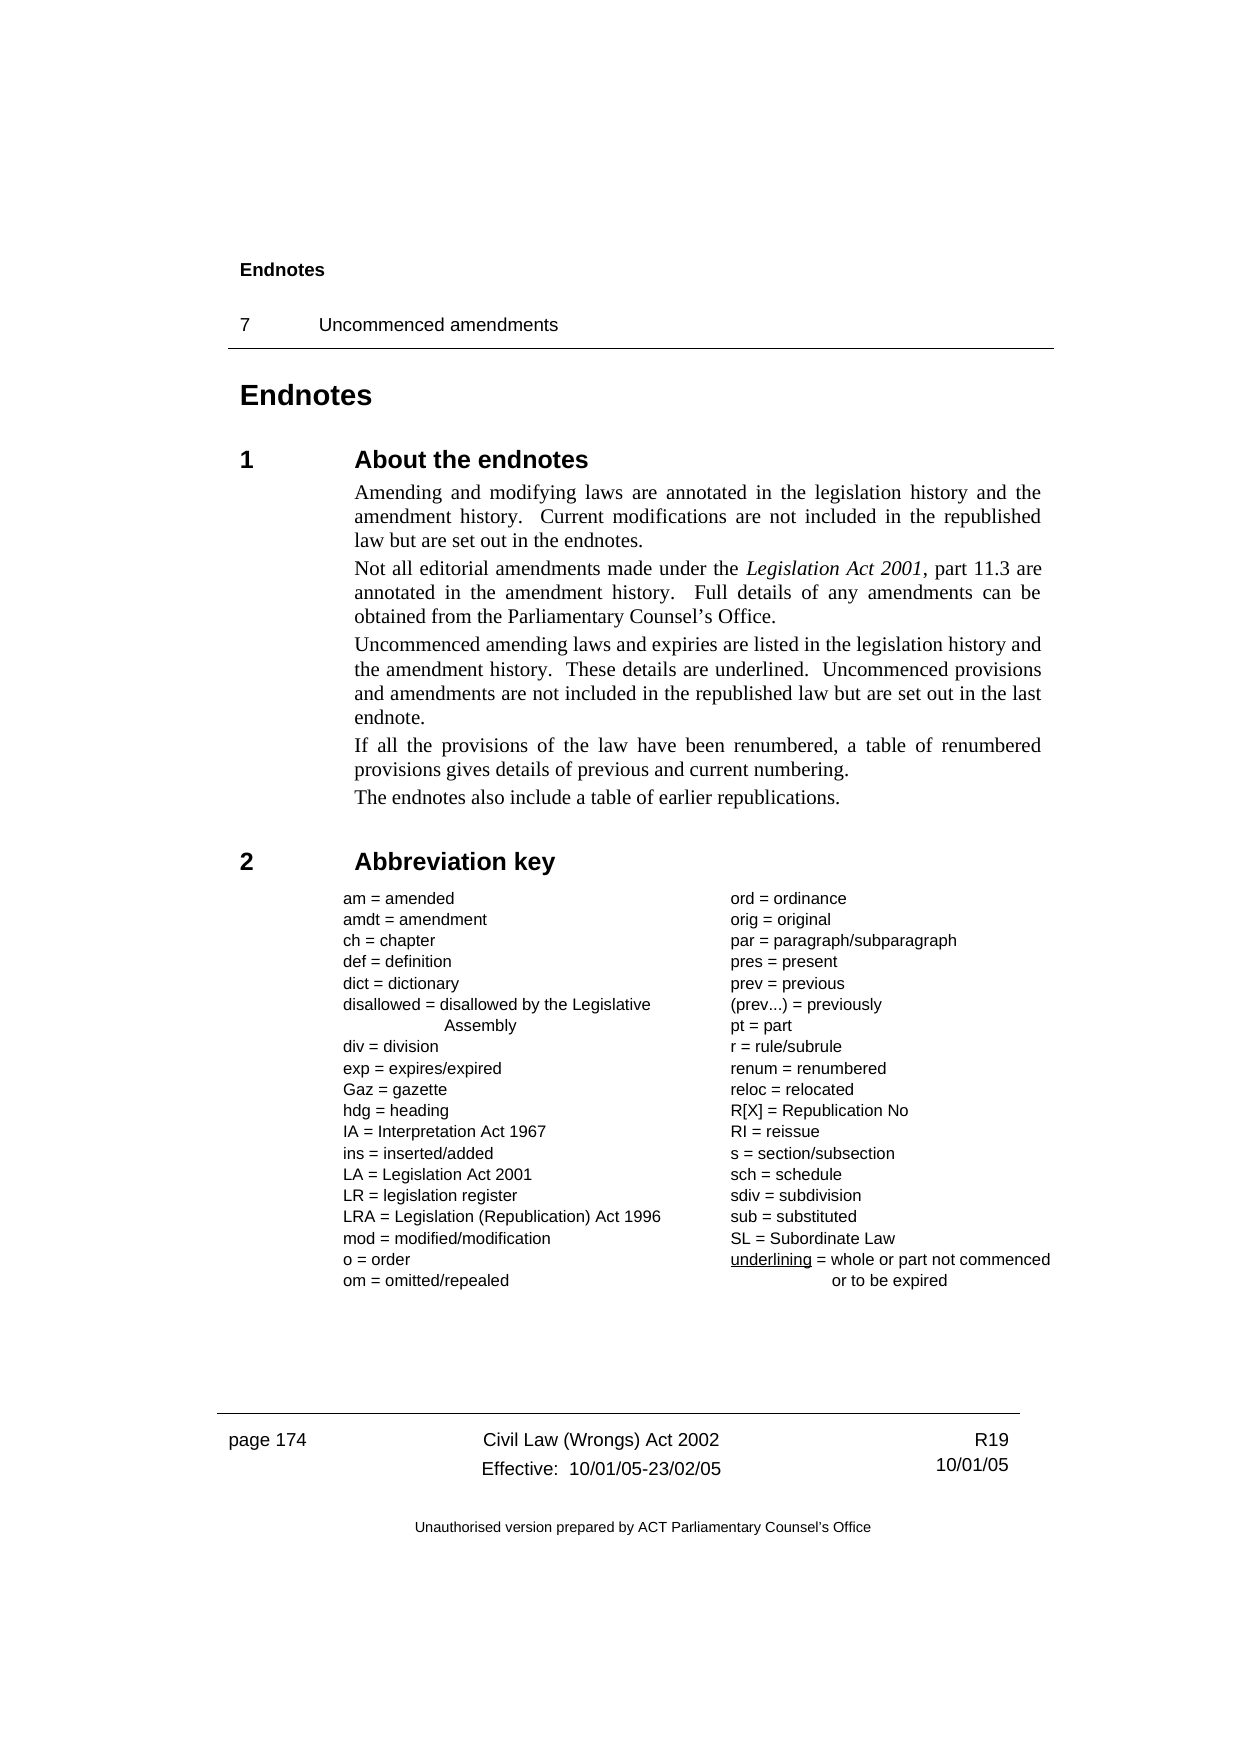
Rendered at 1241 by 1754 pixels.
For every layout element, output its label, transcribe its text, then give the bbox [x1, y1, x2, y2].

text 2 Abbreviation key [239, 847, 1042, 875]
text Uncommenced amending laws and expiries are listed in the legislation history and the amendment history. These details are underlined. Uncommenced provisions and amendments are not included in the republished law but are set out in the last endnote. [354, 632, 1042, 729]
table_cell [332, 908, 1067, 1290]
text The endnotes also include a table of earlier republications. [354, 785, 1042, 809]
text 1 About the endnotes [239, 445, 1042, 473]
text Endnotes [239, 378, 1042, 411]
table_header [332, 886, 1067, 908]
text Amending and modifying laws are annotated in the legislation history and the amendment history. Current modifications are not included in the republished law but are set out in the endnotes. [354, 480, 1042, 552]
text Not all editorial amendments made under the Legislation Act 2001, part 11.3 are annotated in the amendment history. Full details of any amendments can be obtained from the Parliamentary Counsel’s Office. [354, 556, 1042, 628]
text If all the provisions of the law have been renumbered, a table of renumbered provisions gives details of previous and current numbering. [354, 733, 1042, 781]
